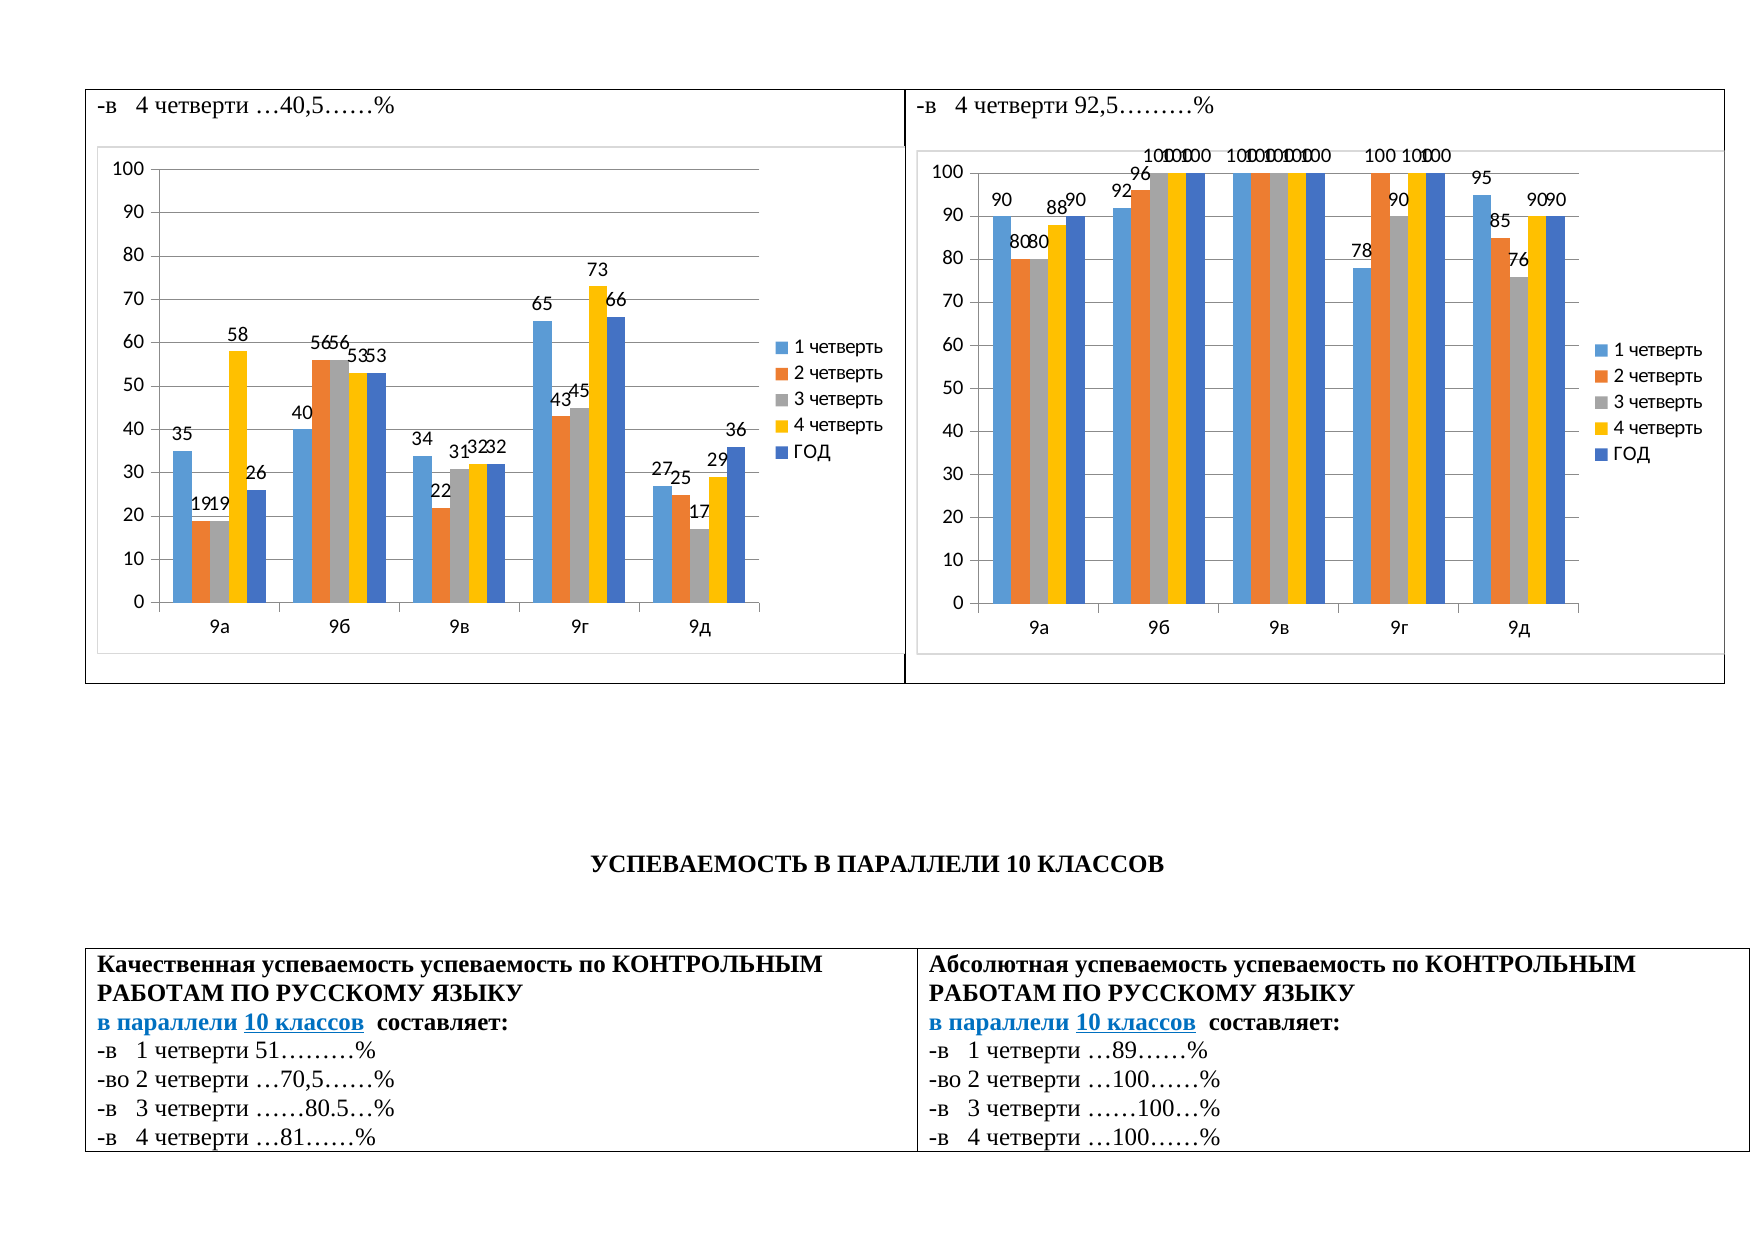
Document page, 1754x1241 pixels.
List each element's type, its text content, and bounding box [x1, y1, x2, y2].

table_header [906, 90, 1724, 683]
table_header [86, 949, 917, 1151]
text УСПЕВАЕМОСТЬ В ПАРАЛЛЕЛИ 10 КЛАССОВ [118, 849, 1636, 878]
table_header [86, 90, 904, 683]
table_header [918, 949, 1749, 1151]
